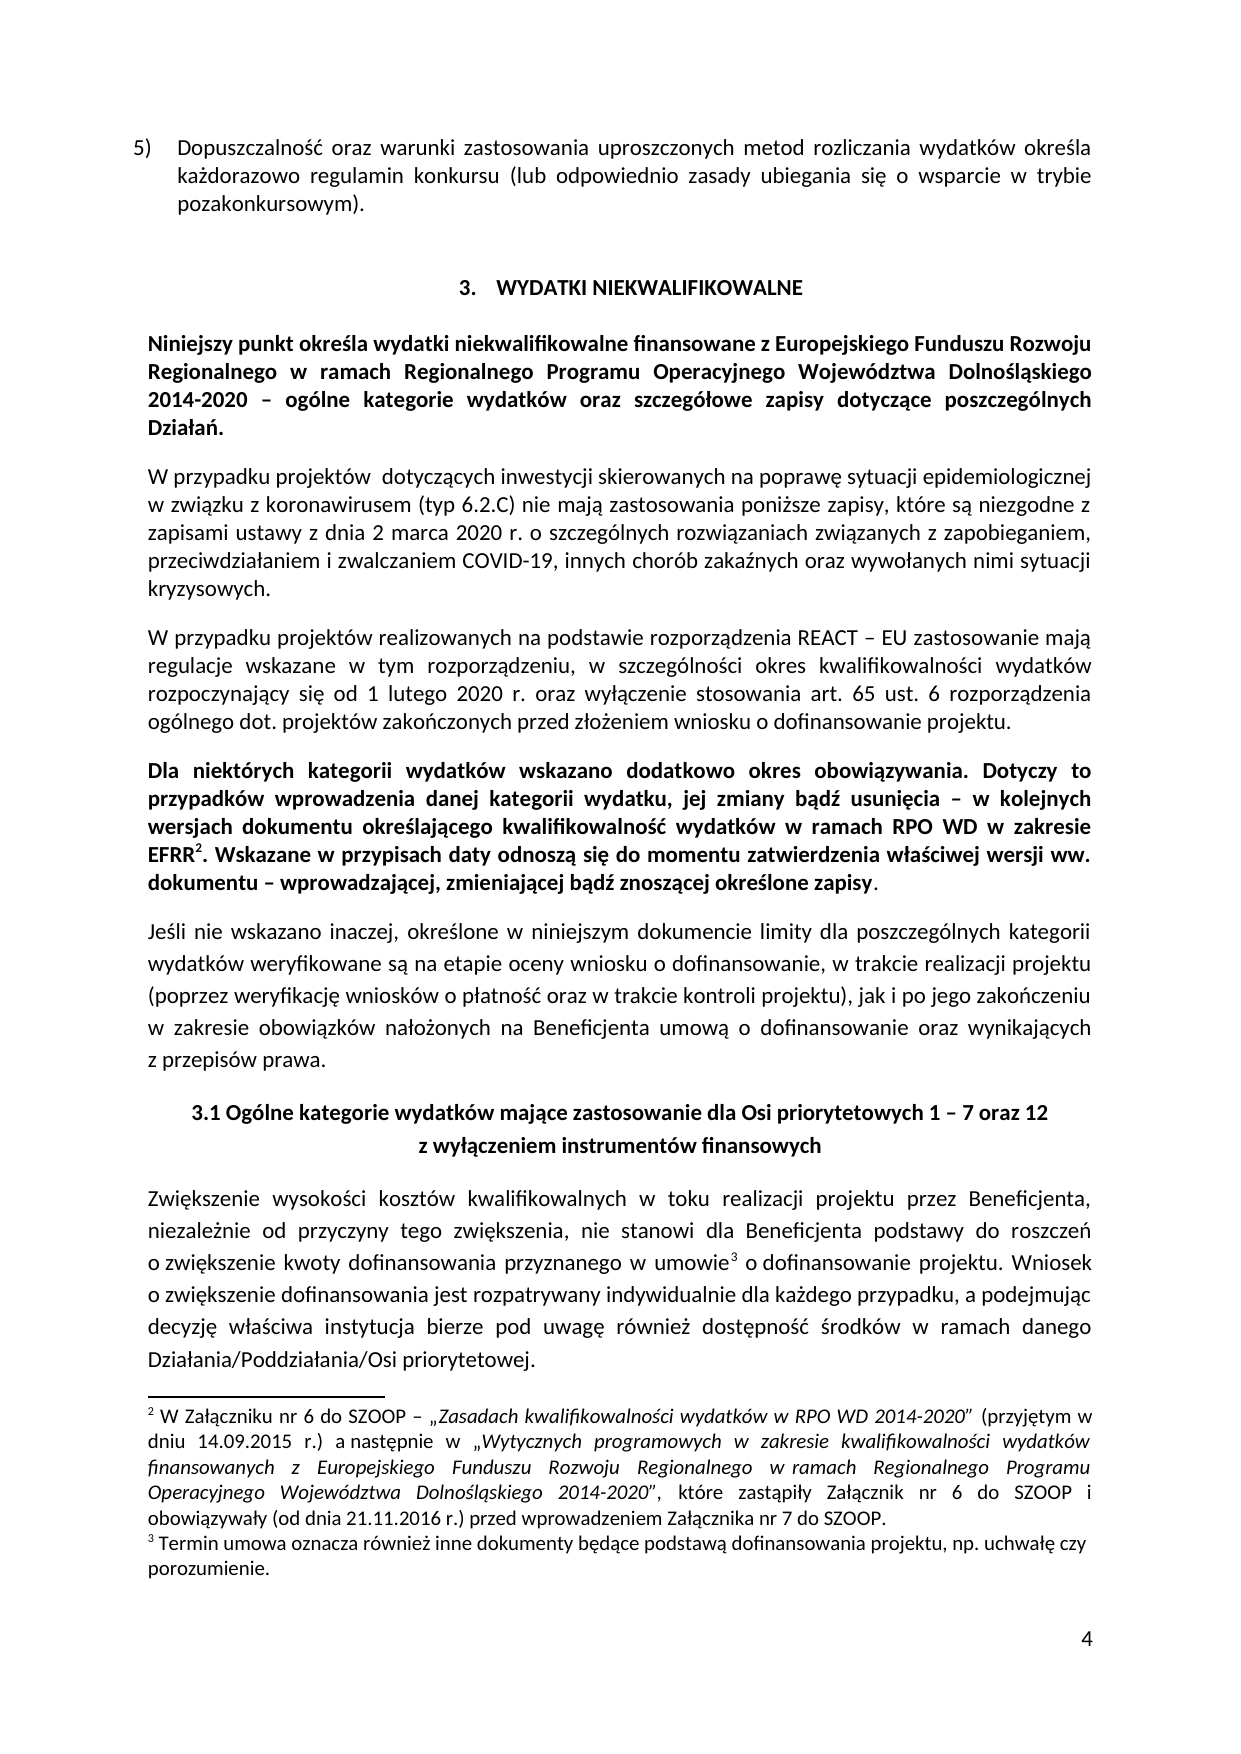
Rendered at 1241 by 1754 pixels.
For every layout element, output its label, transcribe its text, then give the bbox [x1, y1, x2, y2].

text Dla niektórych kategorii wydatków wskazano dodatkowo okres obowiązywania. Dotyczy to przypadków wprowadzenia danej kategorii wydatku, jej zmiany bądź usunięcia – w kolejnych wersjach dokumentu określającego kwalifikowalność wydatków w ramach RPO WD w zakresie EFRR. Wskazane w przypisach daty odnoszą się do momentu zatwierdzenia właściwej wersji ww. dokumentu – wprowadzającej, zmieniającej bądź znoszącej określone zapisy. [148, 756, 1093, 896]
list Dopuszczalność oraz warunki zastosowania uproszczonych metod rozliczania wydatków określa każdorazowo regulamin konkursu (lub odpowiednio zasady ubiegania się o wsparcie w trybie pozakonkursowym). [133, 133, 1093, 217]
text Jeśli nie wskazano inaczej, określone w niniejszym dokumencie limity dla poszczególnych kategorii wydatków weryfikowane są na etapie oceny wniosku o dofinansowanie, w trakcie realizacji projektu (poprzez weryfikację wniosków o płatność oraz w trakcie kontroli projektu), jak i po jego zakończeniu w zakresie obowiązków nałożonych na Beneficjenta umową o dofinansowanie oraz wynikających z przepisów prawa. [148, 917, 1093, 1073]
text W przypadku projektów dotyczących inwestycji skierowanych na poprawę sytuacji epidemiologicznej w związku z koronawirusem (typ 6.2.C) nie mają zastosowania poniższe zapisy, które są niezgodne z zapisami ustawy z dnia 2 marca 2020 r. o szczególnych rozwiązaniach związanych z zapobieganiem, przeciwdziałaniem i zwalczaniem COVID-19, innych chorób zakaźnych oraz wywołanych nimi sytuacji kryzysowych. [148, 462, 1093, 602]
text W przypadku projektów realizowanych na podstawie rozporządzenia REACT – EU zastosowanie mają regulacje wskazane w tym rozporządzeniu, w szczególności okres kwalifikowalności wydatków rozpoczynający się od 1 lutego 2020 r. oraz wyłączenie stosowania art. 65 ust. 6 rozporządzenia ogólnego dot. projektów zakończonych przed złożeniem wniosku o dofinansowanie projektu. [148, 623, 1093, 735]
list WYDATKI NIEKWALIFIKOWALNE [169, 273, 1093, 301]
text Niniejszy punkt określa wydatki niekwalifikowalne finansowane z Europejskiego Funduszu Rozwoju Regionalnego w ramach Regionalnego Programu Operacyjnego Województwa Dolnośląskiego 2014-2020 – ogólne kategorie wydatków oraz szczegółowe zapisy dotyczące poszczególnych Działań. [148, 329, 1093, 441]
text 3.1 Ogólne kategorie wydatków mające zastosowanie dla Osi priorytetowych 1 – 7 oraz 12 z wyłączeniem instrumentów finansowych [148, 1098, 1093, 1159]
text Zwiększenie wysokości kosztów kwalifikowalnych w toku realizacji projektu przez Beneficjenta, niezależnie od przyczyny tego zwiększenia, nie stanowi dla Beneficjenta podstawy do roszczeń o zwiększenie kwoty dofinansowania przyznanego w umowie o dofinansowanie projektu. Wniosek o zwiększenie dofinansowania jest rozpatrywany indywidualnie dla każdego przypadku, a podejmując decyzję właściwa instytucja bierze pod uwagę również dostępność środków w ramach danego Działania/Poddziałania/Osi priorytetowej. [148, 1184, 1093, 1373]
